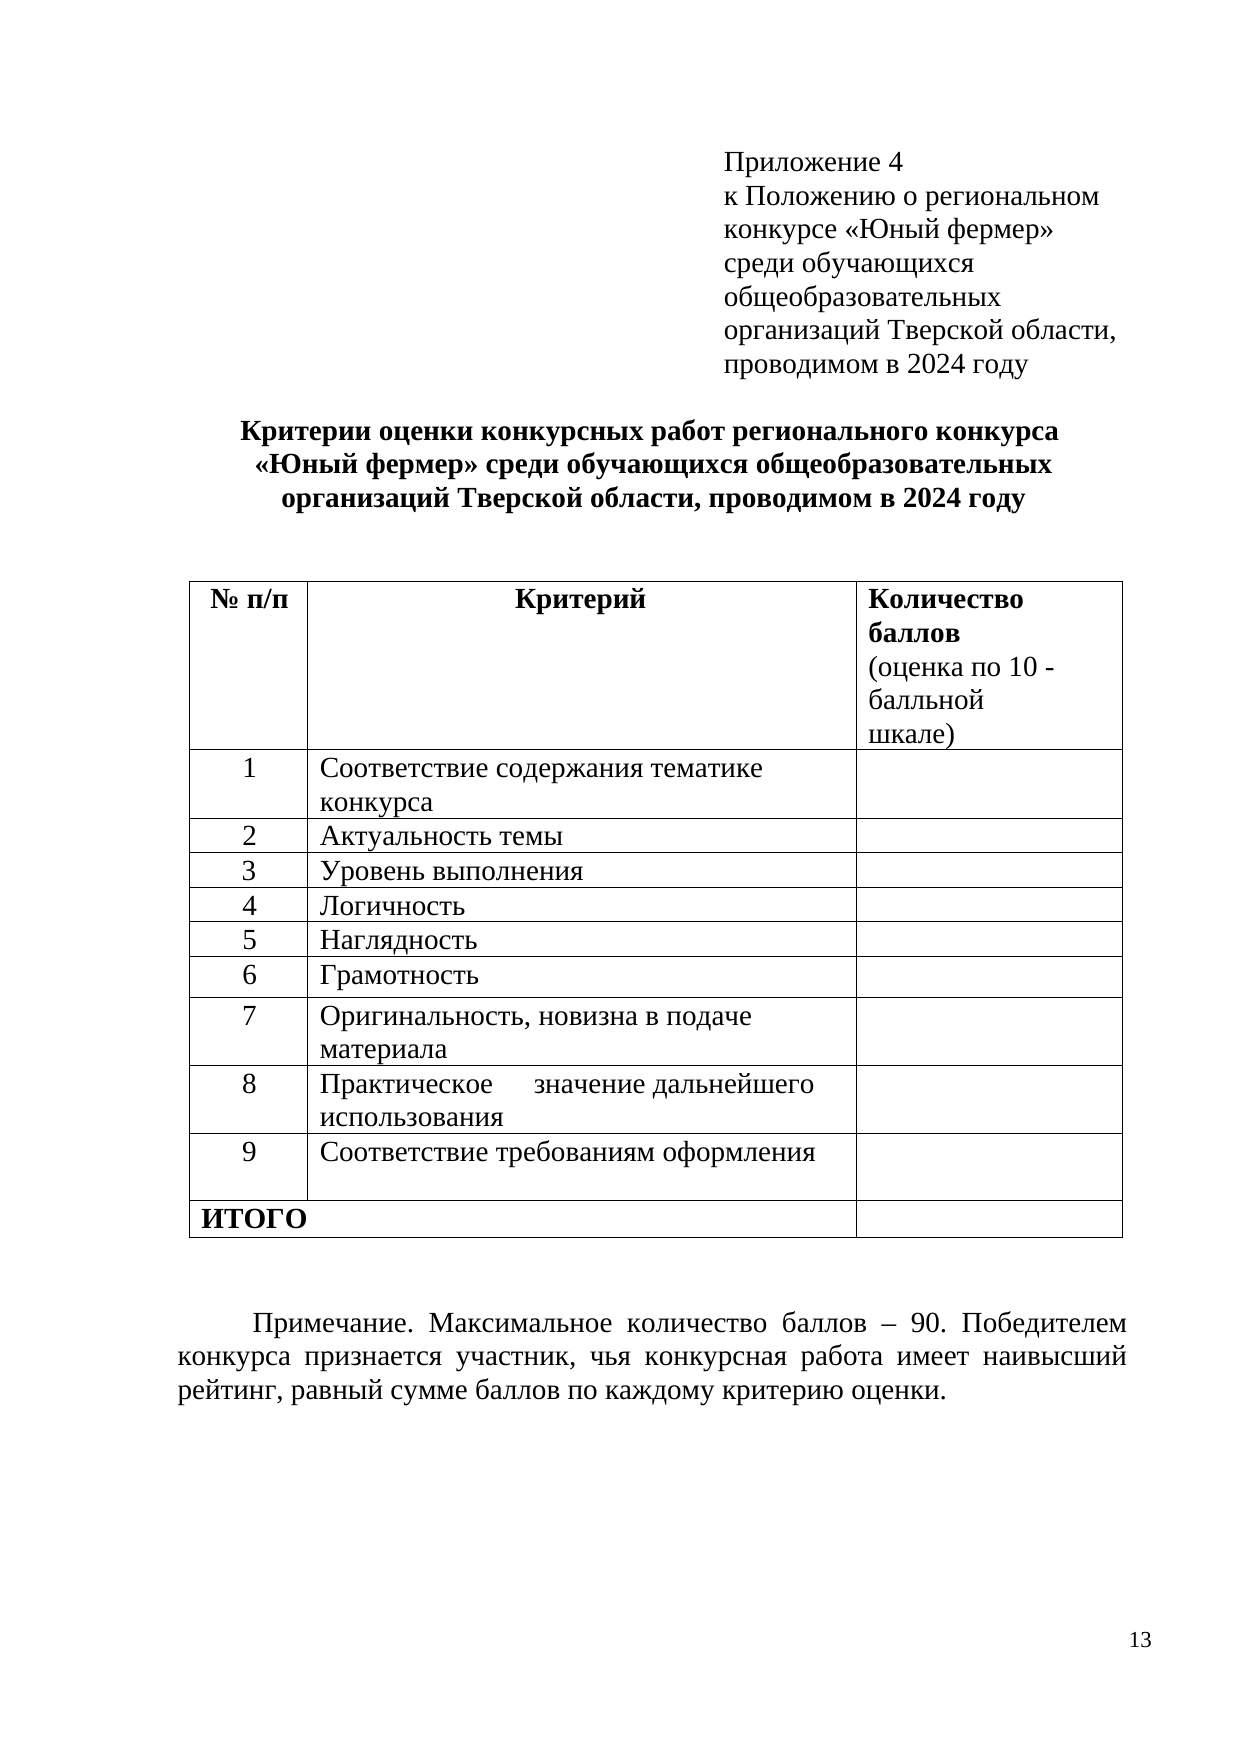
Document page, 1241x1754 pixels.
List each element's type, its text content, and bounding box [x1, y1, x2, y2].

table_cell [857, 957, 1122, 997]
table_cell 8 [190, 1066, 307, 1133]
table_cell 6 [190, 957, 307, 997]
table_cell 2 [190, 819, 307, 852]
table_header Критерий [308, 582, 856, 749]
text Приложение 4 к Положению о региональном конкурсе «Юный фермер» среди обучающихся общеобразовательных организаций Тверской области, проводимом в 2024 году [723, 144, 1129, 379]
table_cell 5 [190, 922, 307, 956]
table_cell Наглядность [308, 922, 856, 956]
table_cell 4 [190, 888, 307, 921]
table_cell [857, 1201, 1122, 1237]
table_cell Уровень выполнения [308, 853, 856, 887]
table_cell Практическое значение дальнейшего использования [308, 1066, 856, 1133]
table_cell 7 [190, 998, 307, 1065]
table_cell [857, 853, 1122, 887]
table_cell Соответствие содержания тематике конкурса [308, 750, 856, 817]
table_header Количество баллов (оценка по 10 - балльной шкале) [857, 582, 1122, 749]
table_cell Соответствие требованиям оформления [308, 1134, 856, 1200]
table_cell [857, 922, 1122, 956]
text Критерии оценки конкурсных работ регионального конкурса «Юный фермер» среди обучающихся общеобразовательных организаций Тверской области, проводимом в 2024 году [177, 413, 1129, 513]
table_cell ИТОГО [190, 1201, 856, 1237]
table_cell [857, 1134, 1122, 1200]
table_header № п/п [190, 582, 307, 749]
table_cell [857, 888, 1122, 921]
table_cell Логичность [308, 888, 856, 921]
text Примечание. Максимальное количество баллов – 90. Победителем конкурса признается участник, чья конкурсная работа имеет наивысший рейтинг, равный сумме баллов по каждому критерию оценки. [177, 1305, 1128, 1406]
table_cell [857, 819, 1122, 852]
table_cell 3 [190, 853, 307, 887]
table_cell [857, 998, 1122, 1065]
table_cell Грамотность [308, 957, 856, 997]
table_cell Актуальность темы [308, 819, 856, 852]
table_cell 9 [190, 1134, 307, 1200]
table_cell 1 [190, 750, 307, 817]
table_cell [857, 1066, 1122, 1133]
table_cell [857, 750, 1122, 817]
table_cell Оригинальность, новизна в подаче материала [308, 998, 856, 1065]
